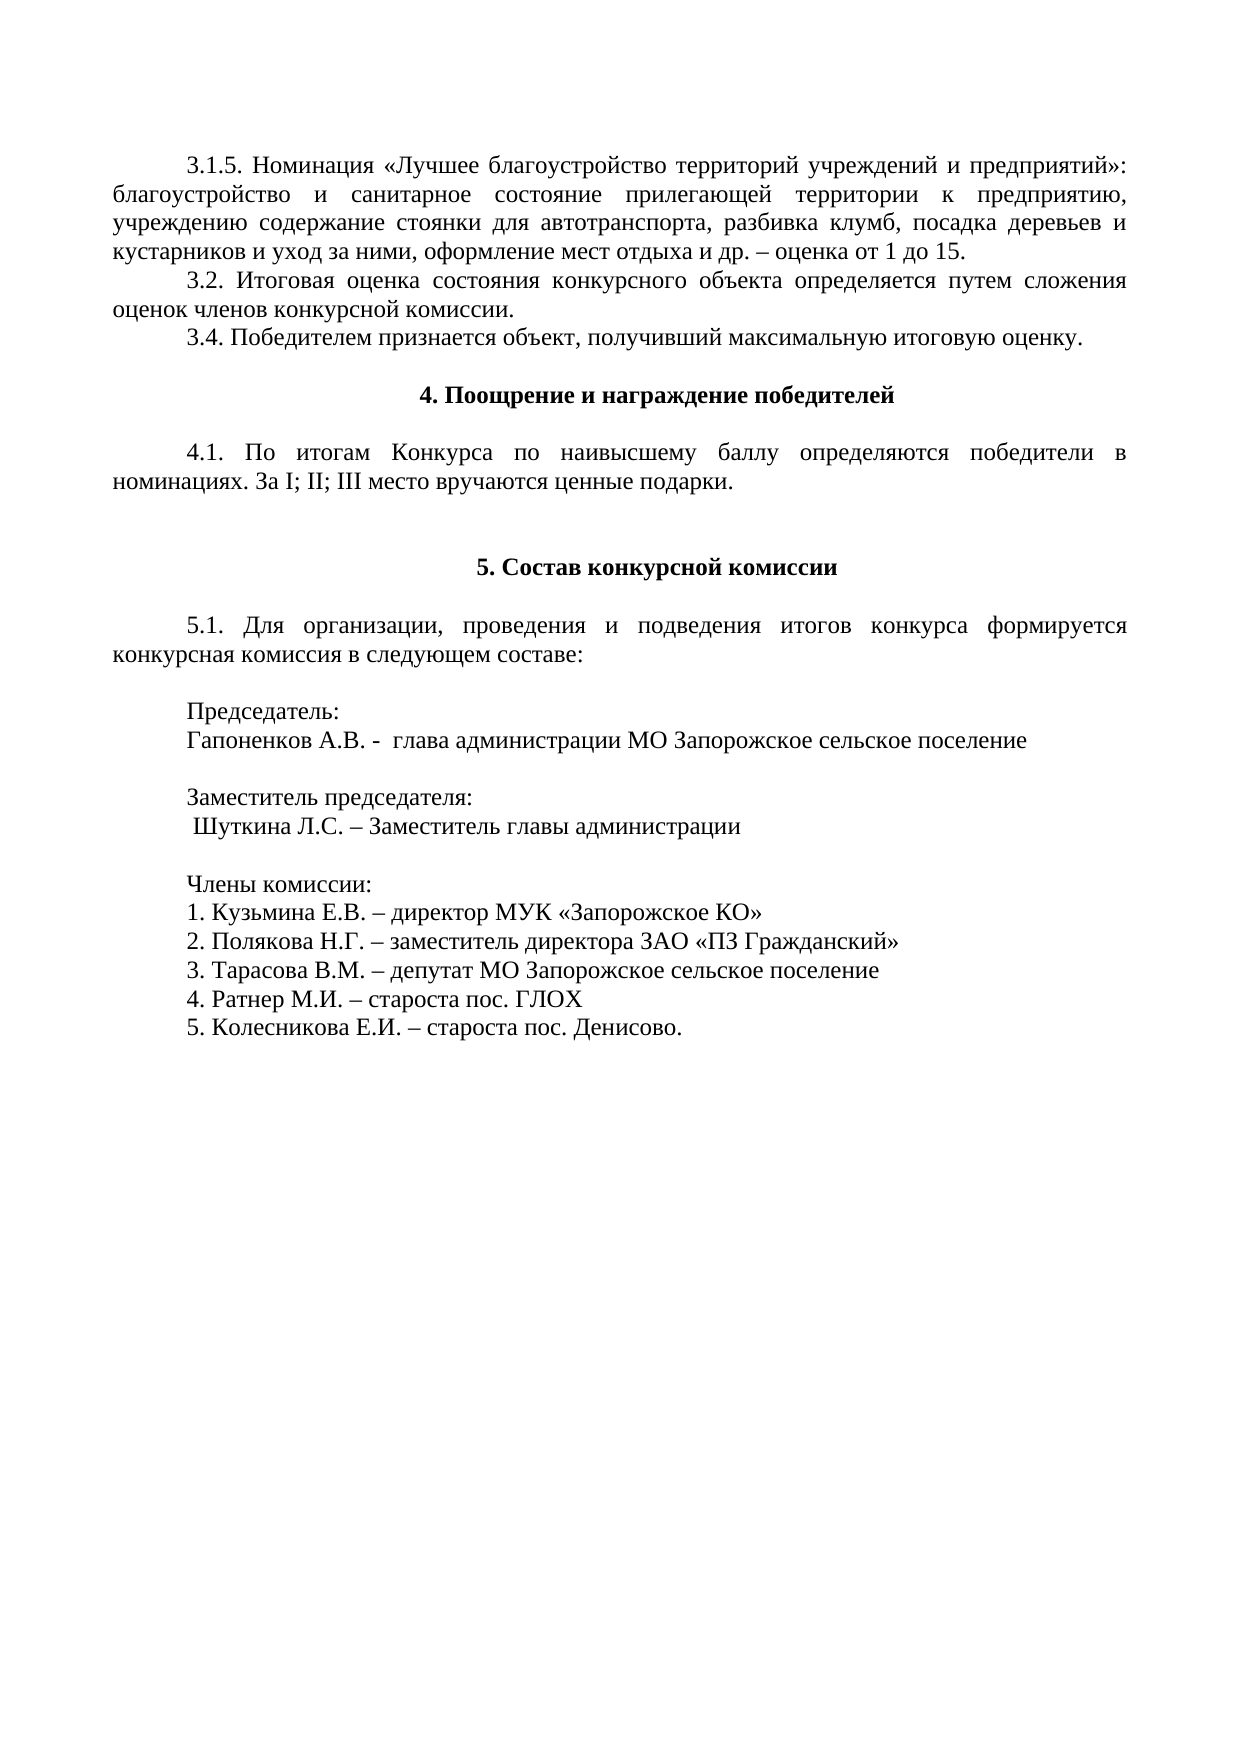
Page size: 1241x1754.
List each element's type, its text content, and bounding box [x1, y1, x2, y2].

text 5. Колесникова Е.И. – староста пос. Денисово. [112, 1012, 1128, 1041]
text 3. Тарасова В.М. – депутат МО Запорожское сельское поселение [112, 955, 1128, 984]
text 4. Поощрение и награждение победителей [112, 380, 1128, 409]
text 3.1.5. Номинация «Лучшее благоустройство территорий учреждений и предприятий»: благоустройство и санитарное состояние прилегающей территории к предприятию, учреждению содержание стоянки для автотранспорта, разбивка клумб, посадка деревьев и кустарников и уход за ними, оформление мест отдыха и др. – оценка от 1 до 15. [112, 150, 1128, 265]
text Члены комиссии: [112, 869, 1128, 897]
text 5.1. Для организации, проведения и подведения итогов конкурса формируется конкурсная комиссия в следующем составе: [112, 610, 1128, 667]
text 4.1. По итогам Конкурса по наивысшему баллу определяются победители в номинациях. За I; II; III место вручаются ценные подарки. [112, 437, 1128, 495]
text 3.2. Итоговая оценка состояния конкурсного объекта определяется путем сложения оценок членов конкурсной комиссии. [112, 265, 1128, 322]
text 1. Кузьмина Е.В. – директор МУК «Запорожское КО» [112, 897, 1128, 926]
text Гапоненков А.В. - глава администрации МО Запорожское сельское поселение [112, 725, 1128, 754]
text 3.4. Победителем признается объект, получивший максимальную итоговую оценку. [112, 322, 1128, 351]
text 4. Ратнер М.И. – староста пос. ГЛОХ [112, 984, 1128, 1012]
text 5. Состав конкурсной комиссии [112, 552, 1128, 581]
text Председатель: [112, 696, 1128, 725]
text Шуткина Л.С. – Заместитель главы администрации [112, 811, 1128, 840]
text Заместитель председателя: [112, 782, 1128, 811]
text 2. Полякова Н.Г. – заместитель директора ЗАО «ПЗ Гражданский» [112, 926, 1128, 955]
